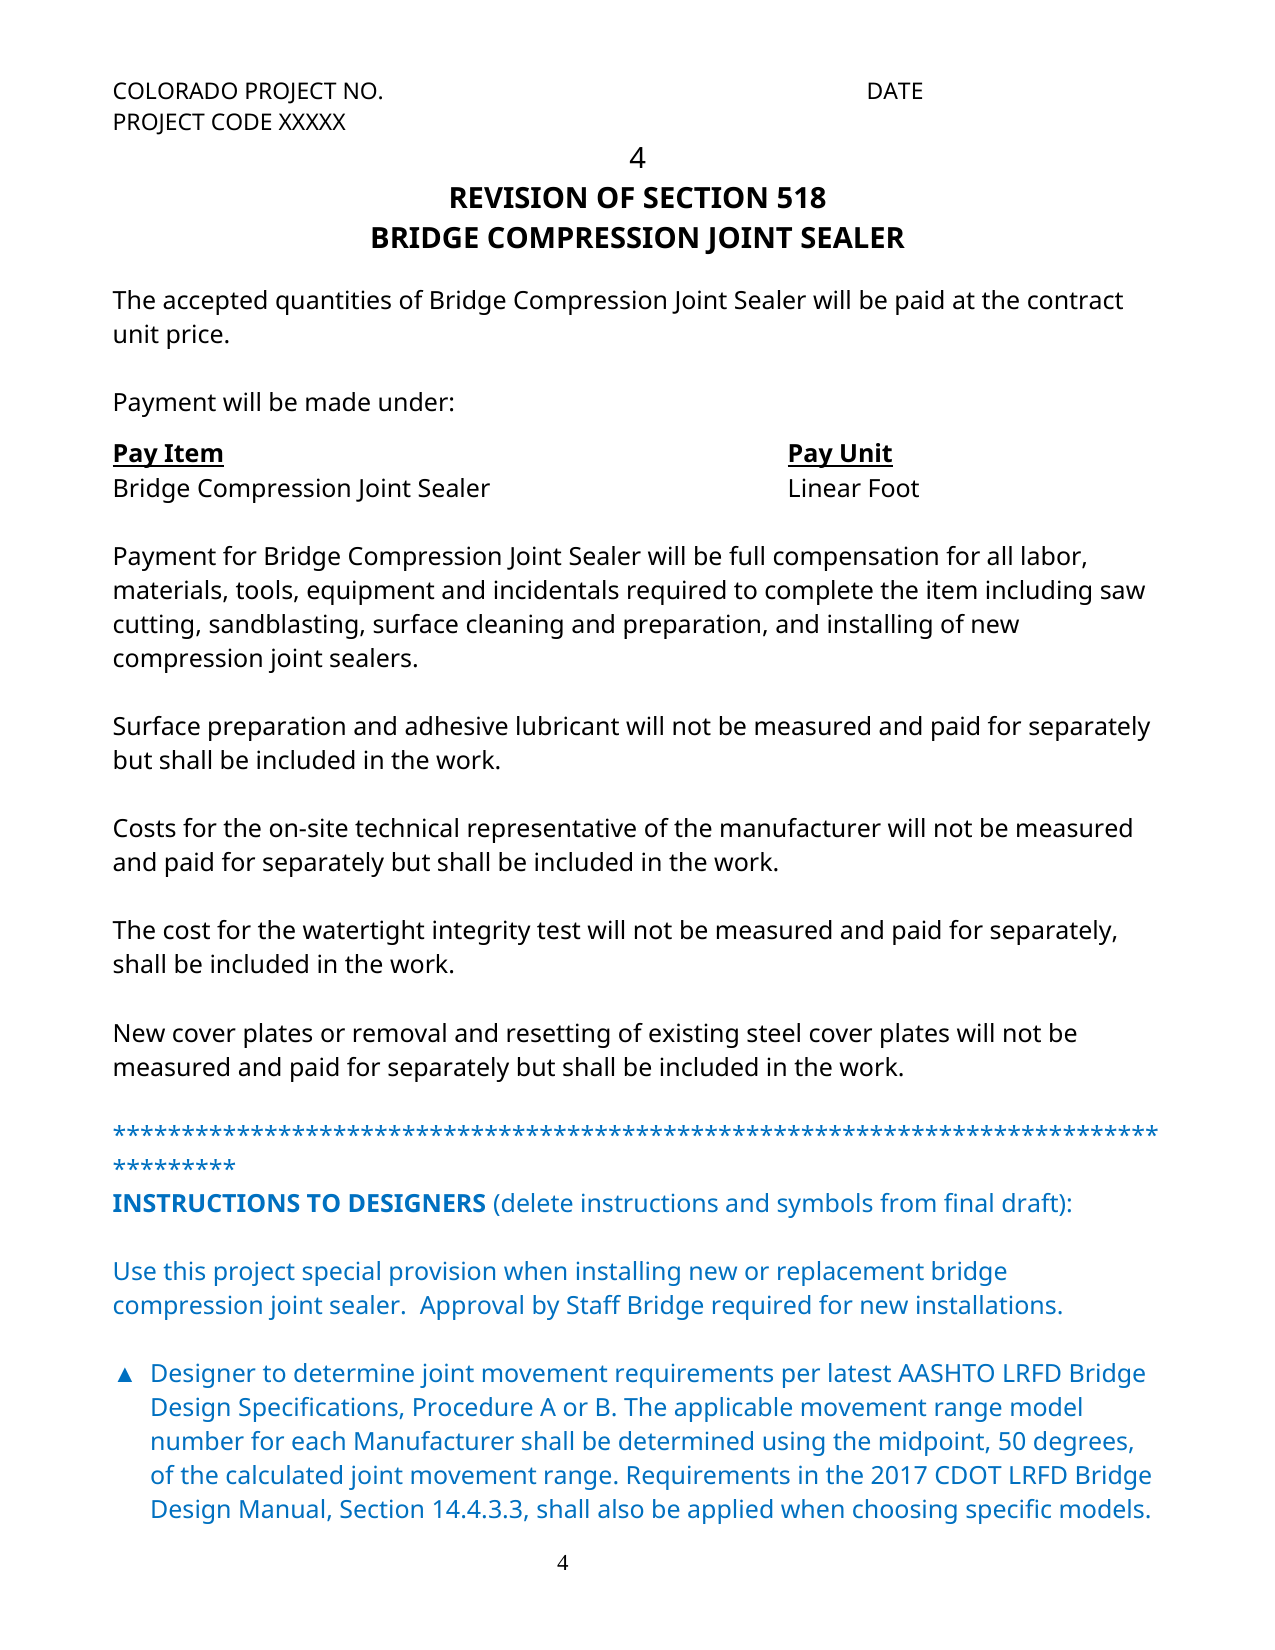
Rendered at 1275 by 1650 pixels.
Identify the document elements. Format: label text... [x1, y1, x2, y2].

text ************************************************************************************* [112, 1117, 1162, 1186]
text The cost for the watertight integrity test will not be measured and paid for separately, shall be included in the work. [112, 913, 1162, 981]
text New cover plates or removal and resetting of existing steel cover plates will not be measured and paid for separately but shall be included in the work. [112, 1015, 1162, 1083]
text INSTRUCTIONS TO DESIGNERS (delete instructions and symbols from final draft): [112, 1186, 1162, 1219]
text Payment for Bridge Compression Joint Sealer will be full compensation for all labor, materials, tools, equipment and incidentals required to complete the item including saw cutting, sandblasting, surface cleaning and preparation, and installing of new compression joint sealers. [112, 538, 1162, 674]
text Surface preparation and adhesive lubricant will not be measured and paid for separately but shall be included in the work. [112, 709, 1162, 777]
text Pay Item Pay Unit [112, 436, 1162, 470]
text Costs for the on-site technical representative of the manufacturer will not be measured and paid for separately but shall be included in the work. [112, 811, 1162, 879]
text Payment will be made under: [112, 385, 1162, 419]
text Bridge Compression Joint Sealer Linear Foot [112, 470, 1162, 504]
text ▲ Designer to determine joint movement requirements per latest AASHTO LRFD Bridge Design Specifications, Procedure A or B. The applicable movement range model number for each Manufacturer shall be determined using the midpoint, 50 degrees, of the calculated joint movement range. Requirements in the 2017 CDOT LRFD Bridge Design Manual, Section 14.4.3.3, shall also be applied when choosing specific models. [112, 1356, 1162, 1526]
text The accepted quantities of Bridge Compression Joint Sealer will be paid at the contract unit price. [112, 283, 1162, 351]
text Use this project special provision when installing new or replacement bridge compression joint sealer. Approval by Staff Bridge required for new installations. [112, 1254, 1162, 1322]
